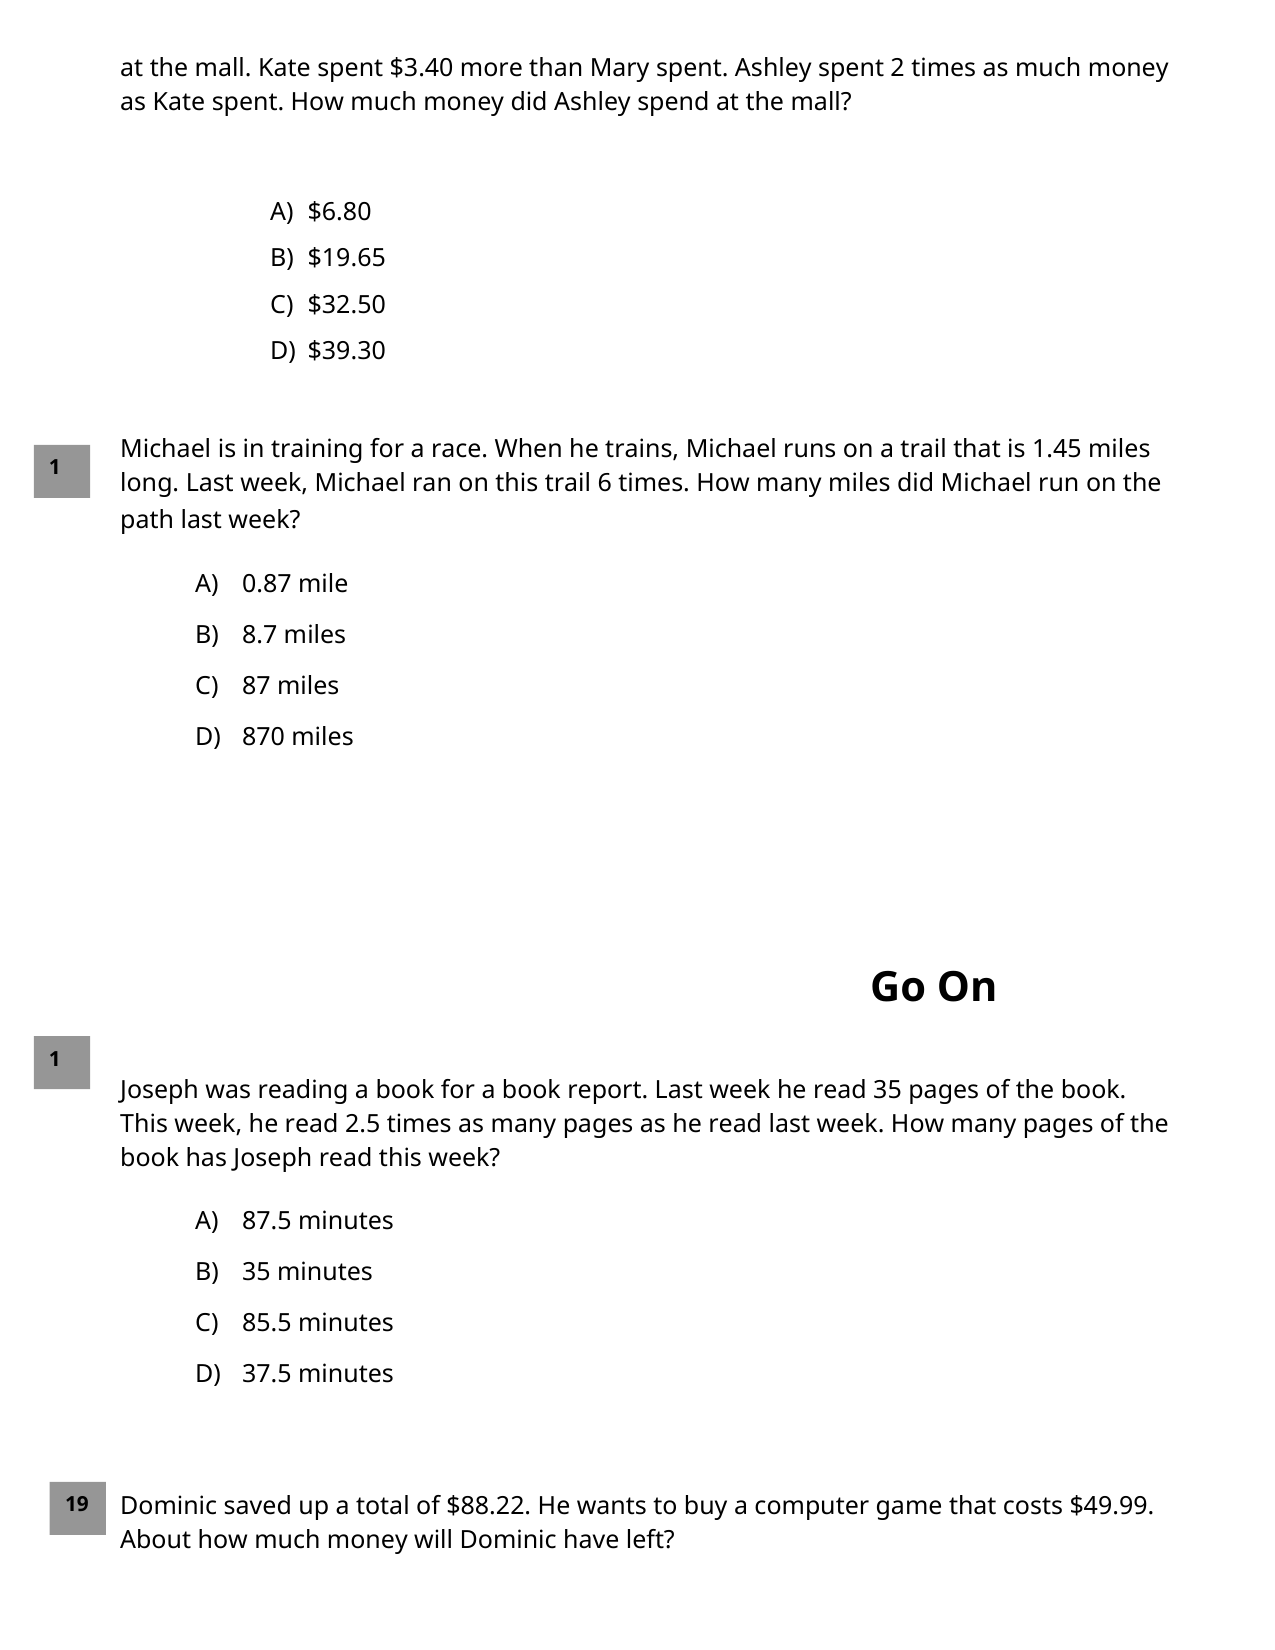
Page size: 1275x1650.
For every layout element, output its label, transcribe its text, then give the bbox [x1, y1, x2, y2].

text Michael is in training for a race. When he trains, Michael runs on a trail that is 1.45 miles long. Last week, Michael ran on this trail 6 times. How many miles did Michael run on the path last week? [120, 430, 1170, 537]
list 870 miles [195, 719, 1170, 753]
list 8.7 miles [195, 617, 1170, 651]
text A) 87.5 minutes [195, 1203, 1170, 1237]
text C) 85.5 minutes [195, 1305, 1170, 1339]
list 0.87 mile [195, 566, 1170, 600]
list $39.30 [270, 333, 1170, 367]
text B) 35 minutes [195, 1254, 1170, 1288]
list $19.65 [270, 240, 1170, 274]
list $6.80 [270, 193, 1170, 227]
text Joseph was reading a book for a book report. Last week he read 35 pages of the book. This week, he read 2.5 times as many pages as he read last week. How many pages of the book has Joseph read this week? [120, 1072, 1170, 1174]
text Go On [795, 957, 1170, 1014]
text Dominic saved up a total of $88.22. He wants to buy a computer game that costs $49.99. About how much money will Dominic have left? [120, 1487, 1170, 1555]
text D) 37.5 minutes [195, 1356, 1170, 1390]
list 87 miles [195, 668, 1170, 702]
text at the mall. Kate spent $3.40 more than Mary spent. Ashley spent 2 times as much money as Kate spent. How much money did Ashley spend at the mall? [120, 49, 1170, 118]
list $32.50 [270, 286, 1170, 321]
